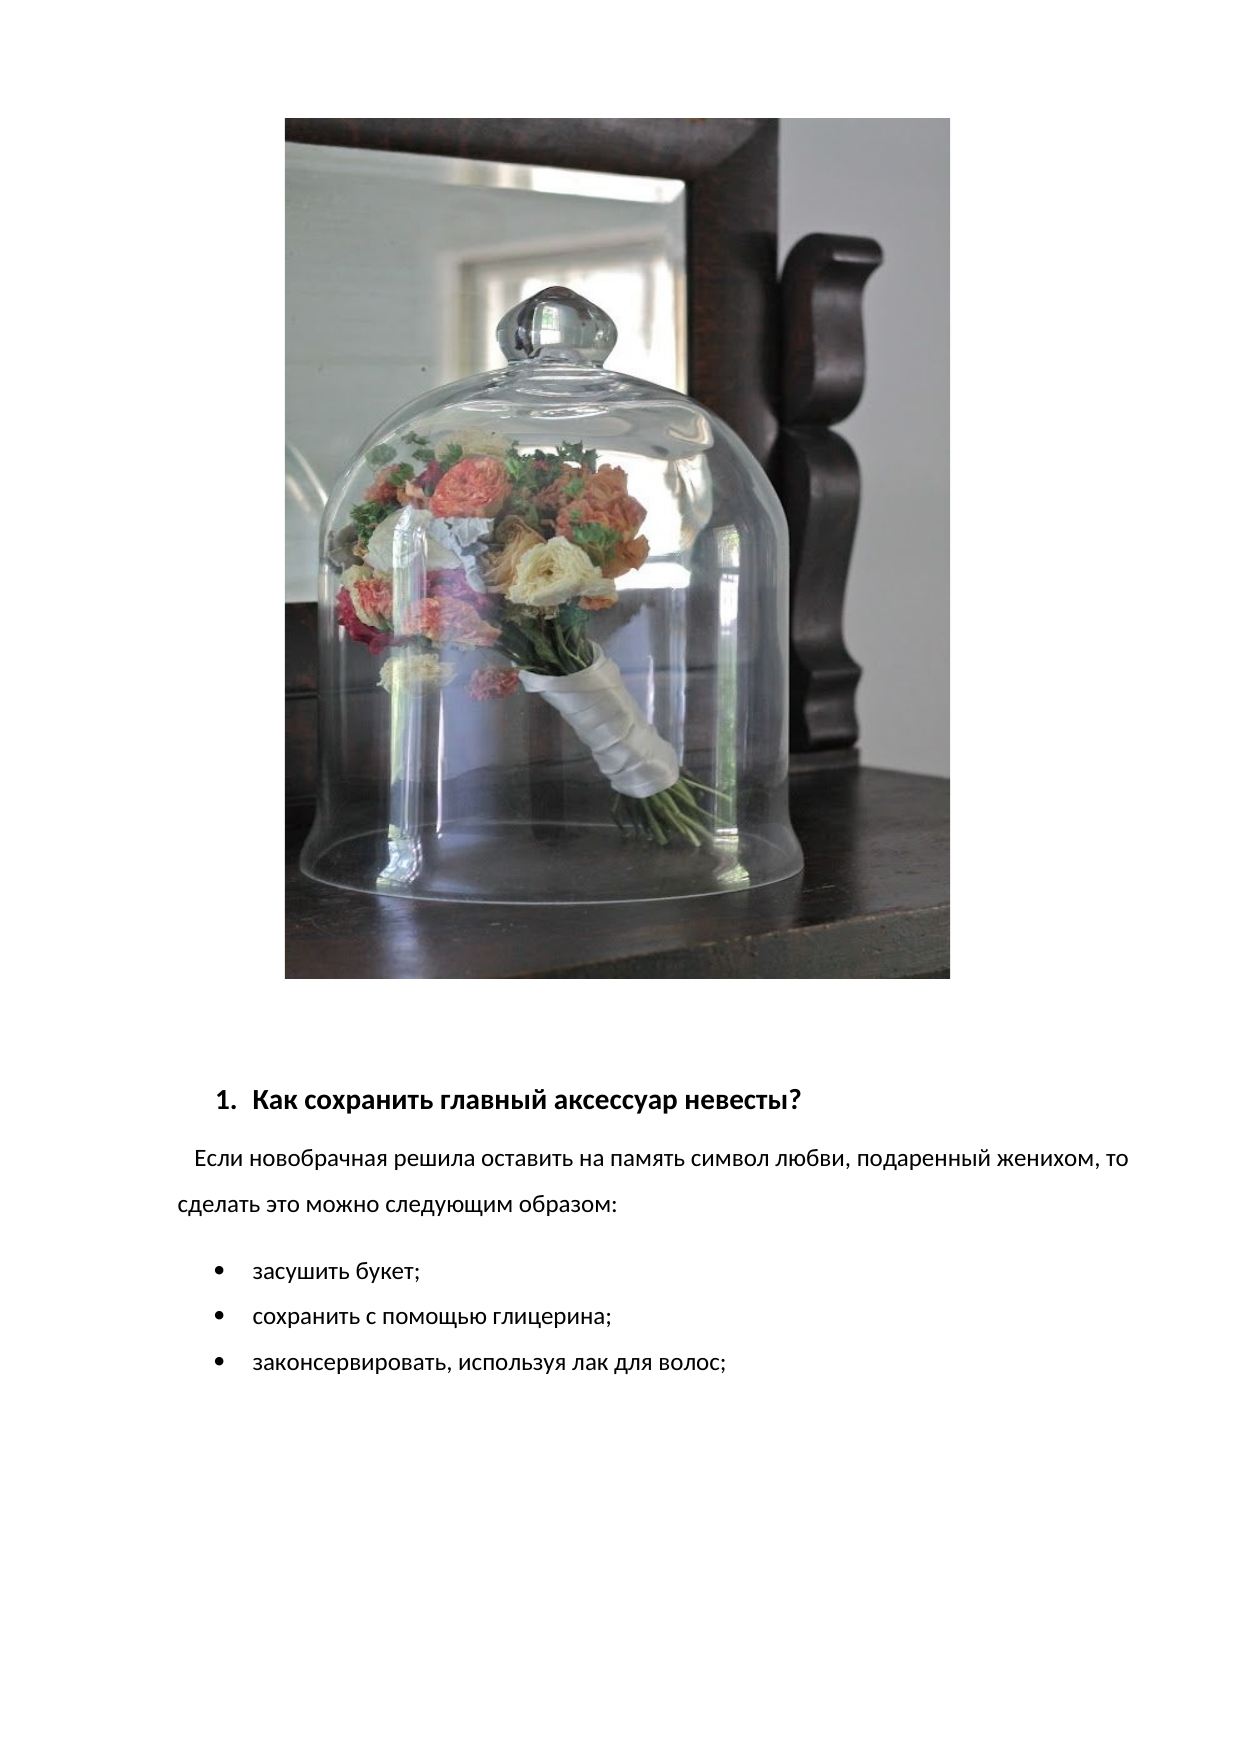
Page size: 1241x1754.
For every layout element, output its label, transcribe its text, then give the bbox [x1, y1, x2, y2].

list засушить букет; [215, 1255, 1152, 1285]
list законсервировать, используя лак для волос; [215, 1346, 1152, 1377]
text Если новобрачная решила оставить на память символ любви, подаренный женихом, то сделать это можно следующим образом: [177, 1142, 1152, 1219]
list сохранить с помощью глицерина; [215, 1301, 1152, 1331]
picture [284, 118, 951, 979]
list Как сохранить главный аксессуар невесты? [215, 1081, 1152, 1116]
